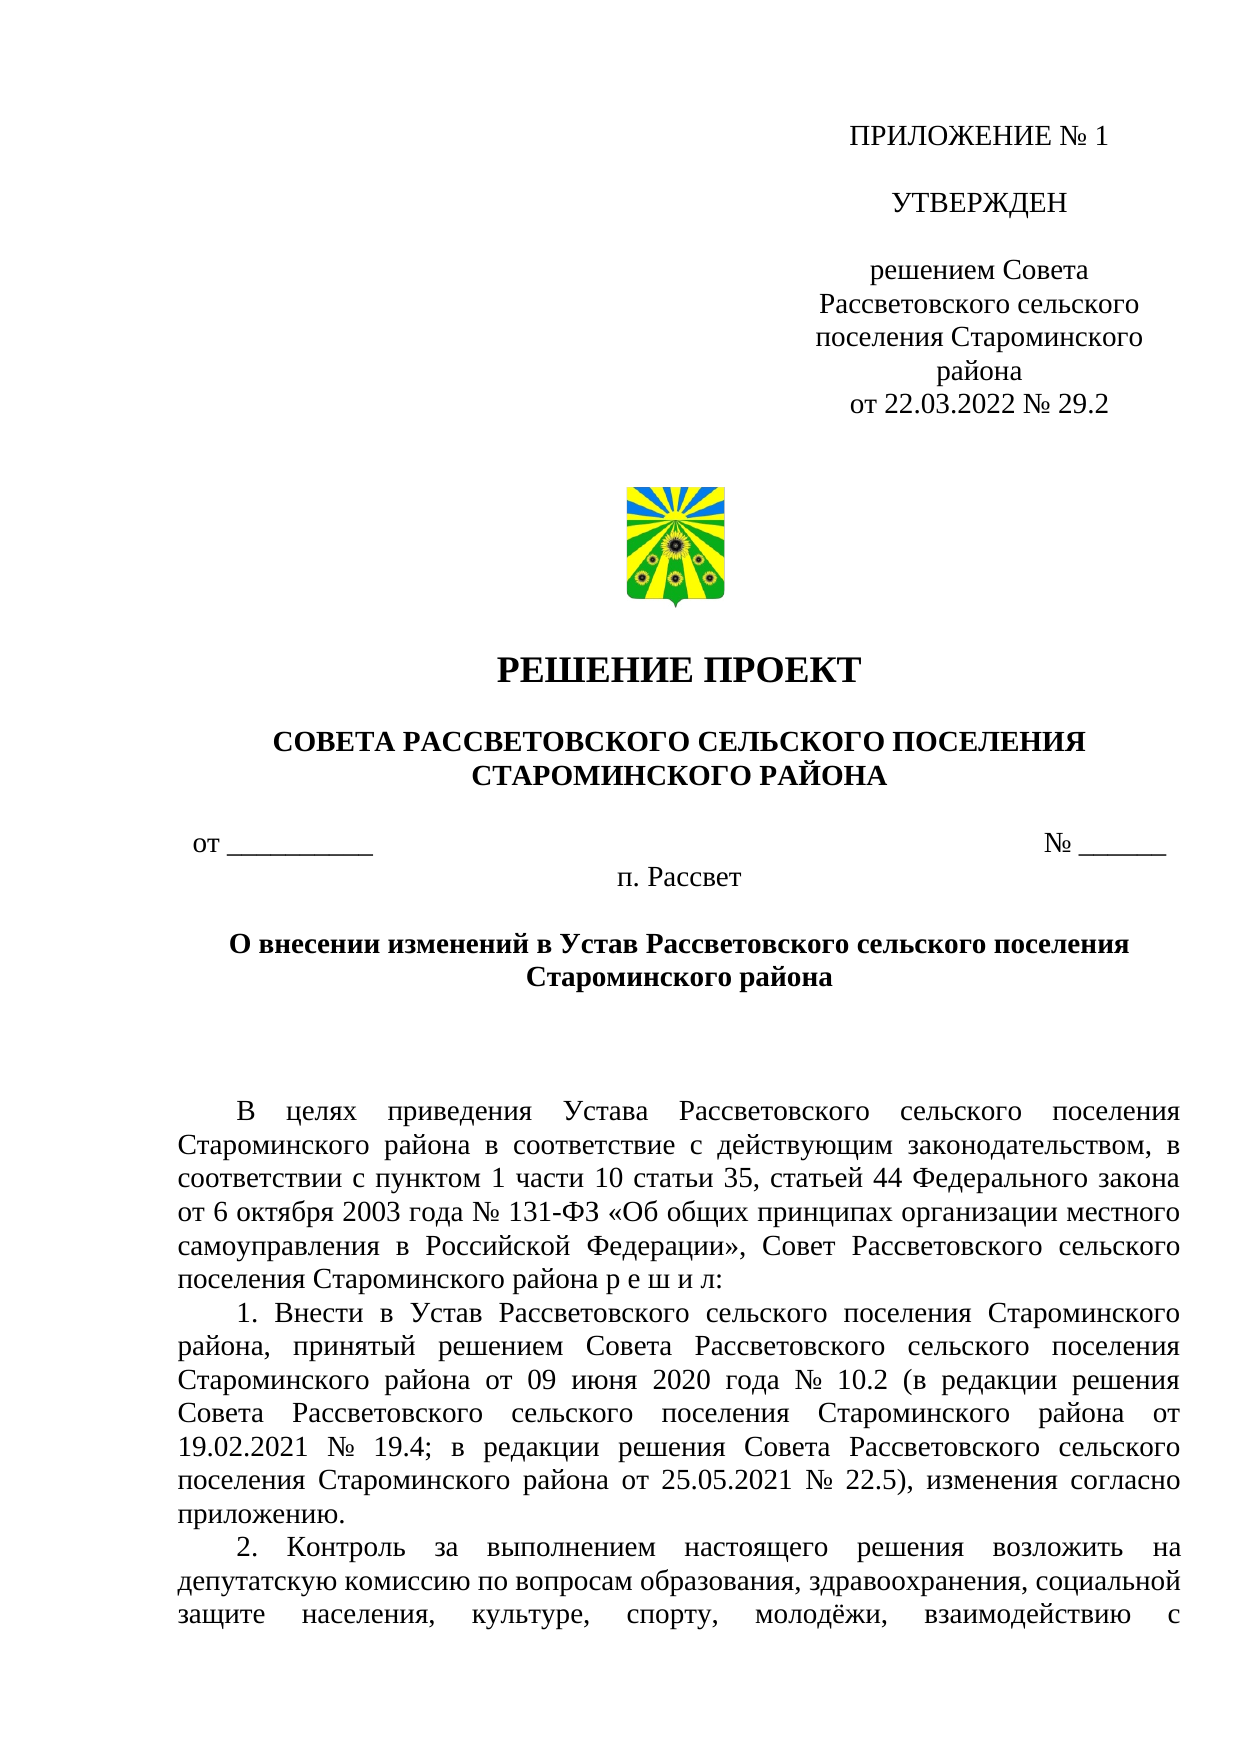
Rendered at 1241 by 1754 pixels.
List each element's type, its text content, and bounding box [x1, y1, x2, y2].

text 1. Внести в Устав Рассветовского сельского поселения Староминского района, принятый решением Совета Рассветовского сельского поселения Староминского района от 09 июня 2020 года № 10.2 (в редакции решения Совета Рассветовского сельского поселения Староминского района от 19.02.2021 № 19.4; в редакции решения Совета Рассветовского сельского поселения Староминского района от 25.05.2021 № 22.5), изменения согласно приложению. [177, 1295, 1181, 1529]
text района [177, 353, 1181, 386]
text ПРИЛОЖЕНИЕ № 1 [177, 118, 1181, 152]
text поселения Староминского [177, 319, 1181, 353]
text от __________ № ______ [177, 825, 1181, 859]
text от 22.03.2022 № 29.2 [177, 386, 1181, 420]
text О внесении изменений в Устав Рассветовского сельского поселения Староминского района [177, 926, 1181, 993]
text Рассветовского сельского [177, 286, 1181, 319]
text УТВЕРЖДЕН [177, 185, 1181, 219]
text СТАРОМИНСКОГО РАЙОНА [177, 758, 1181, 792]
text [177, 1529, 1181, 1630]
picture [626, 487, 725, 610]
subtitle РЕШЕНИЕ ПРОЕКТ [177, 648, 1181, 691]
text В целях приведения Устава Рассветовского сельского поселения Староминского района в соответствие с действующим законодательством, в соответствии с пунктом 1 части 10 статьи 35, статьей 44 Федерального закона от 6 октября 2003 года № 131-ФЗ «Об общих принципах организации местного самоуправления в Российской Федерации», Совет Рассветовского сельского поселения Староминского района р е ш и л: [177, 1093, 1181, 1295]
text решением Совета [177, 252, 1181, 286]
subtitle СОВЕТА РАССВЕТОВСКОГО СЕЛЬСКОГО ПОСЕЛЕНИЯ [177, 724, 1181, 758]
text п. Рассвет [177, 859, 1181, 892]
